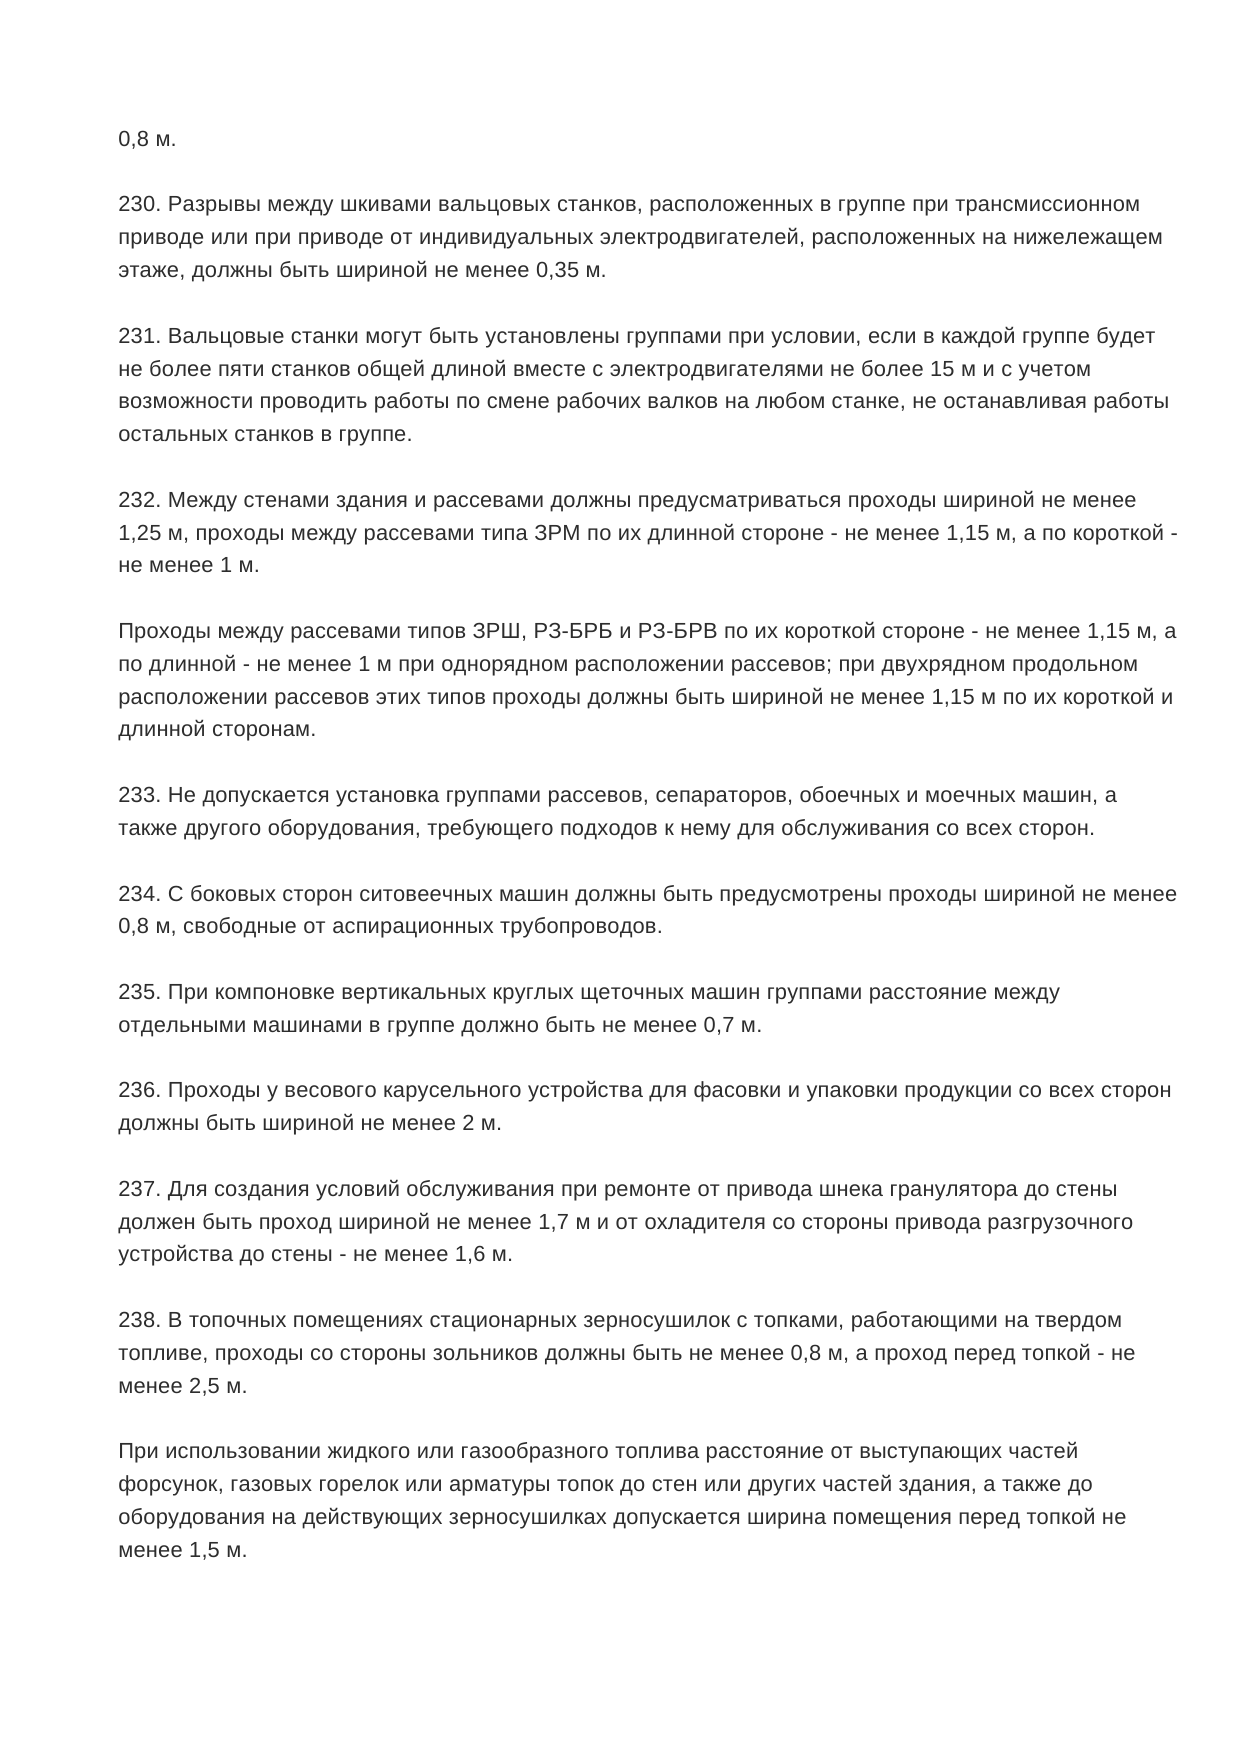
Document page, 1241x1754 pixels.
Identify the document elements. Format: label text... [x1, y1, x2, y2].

text 232. Между стенами здания и рассевами должны предусматриваться проходы шириной не менее 1,25 м, проходы между рассевами типа ЗРМ по их длинной стороне - не менее 1,15 м, а по короткой - не менее 1 м. Проходы между рассевами типов ЗРШ, РЗ-БРБ и РЗ-БРВ по их короткой стороне - не менее 1,15 м, а по длинной - не менее 1 м при однорядном расположении рассевов; при двухрядном продольном расположении рассевов этих типов проходы должны быть шириной не менее 1,15 м по их короткой и длинной сторонам. [118, 479, 1181, 774]
text 231. Вальцовые станки могут быть установлены группами при условии, если в каждой группе будет не более пяти станков общей длиной вместе с электродвигателями не более 15 м и с учетом возможности проводить работы по смене рабочих валков на любом станке, не останавливая работы остальных станков в группе. [118, 315, 1181, 479]
text 234. С боковых сторон ситовеечных машин должны быть предусмотрены проходы шириной не менее 0,8 м, свободные от аспирационных трубопроводов. [118, 873, 1181, 971]
text 230. Разрывы между шкивами вальцовых станков, расположенных в группе при трансмиссионном приводе или при приводе от индивидуальных электродвигателей, расположенных на нижележащем этаже, должны быть шириной не менее 0,35 м. [118, 184, 1181, 315]
text 233. Не допускается установка группами рассевов, сепараторов, обоечных и моечных машин, а также другого оборудования, требующего подходов к нему для обслуживания со всех сторон. [118, 774, 1181, 873]
text 237. Для создания условий обслуживания при ремонте от привода шнека гранулятора до стены должен быть проход шириной не менее 1,7 м и от охладителя со стороны привода разгрузочного устройства до стены - не менее 1,6 м. [118, 1168, 1181, 1299]
text 238. В топочных помещениях стационарных зерносушилок с топками, работающими на твердом топливе, проходы со стороны зольников должны быть не менее 0,8 м, а проход перед топкой - не менее 2,5 м. При использовании жидкого или газообразного топлива расстояние от выступающих частей форсунок, газовых горелок или арматуры топок до стен или других частей здания, а также до оборудования на действующих зерносушилках допускается ширина помещения перед топкой не менее 1,5 м. [118, 1299, 1181, 1595]
text 236. Проходы у весового карусельного устройства для фасовки и упаковки продукции со всех сторон должны быть шириной не менее 2 м. [118, 1070, 1181, 1168]
text 235. При компоновке вертикальных круглых щеточных машин группами расстояние между отдельными машинами в группе должно быть не менее 0,7 м. [118, 971, 1181, 1070]
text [118, 118, 1181, 184]
